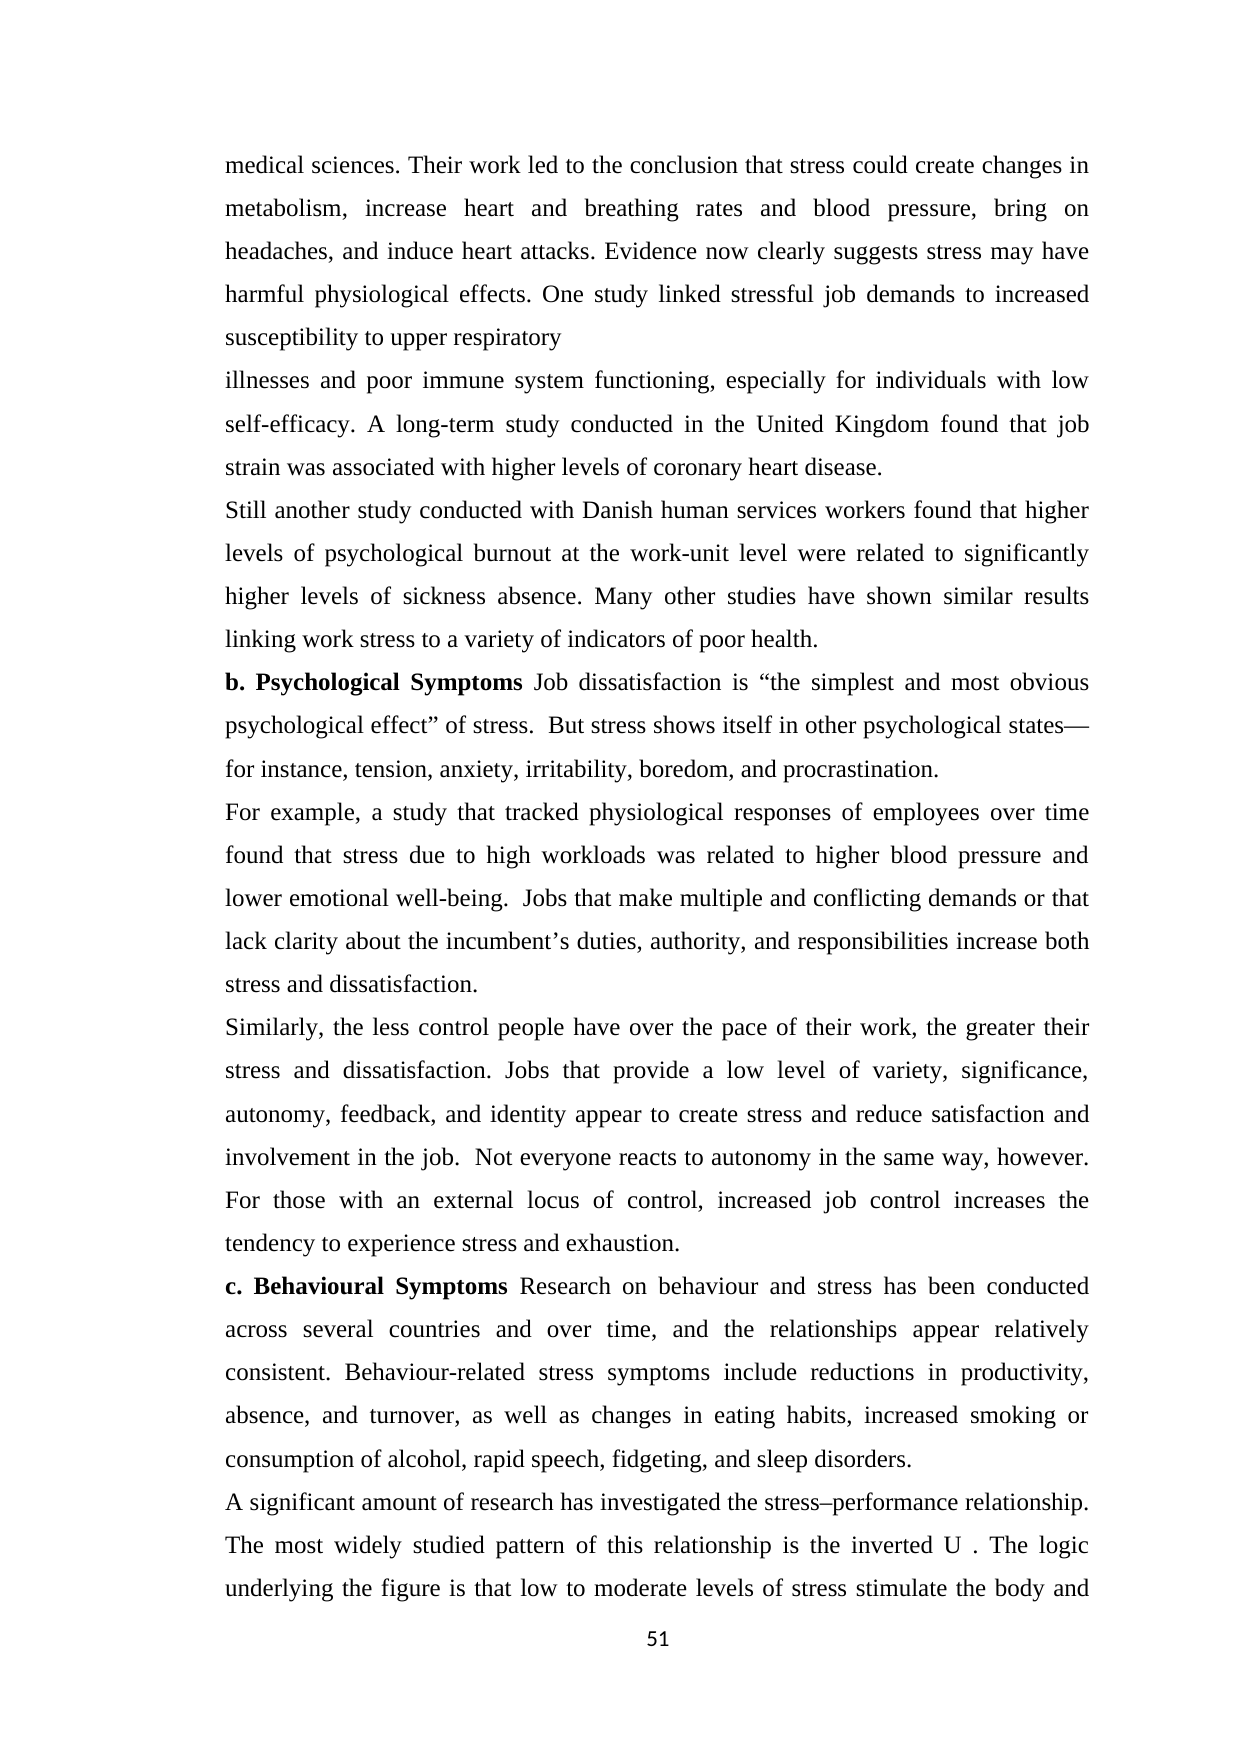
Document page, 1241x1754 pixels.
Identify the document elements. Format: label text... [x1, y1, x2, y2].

text c. Behavioural Symptoms Research on behaviour and stress has been conducted across several countries and over time, and the relationships appear relatively consistent. Behaviour-related stress symptoms include reductions in productivity, absence, and turnover, as well as changes in eating habits, increased smoking or consumption of alcohol, rapid speech, fidgeting, and sleep disorders. [225, 1271, 1090, 1472]
text Still another study conducted with Danish human services workers found that higher levels of psychological burnout at the work-unit level were related to significantly higher levels of sickness absence. Many other studies have shown similar results linking work stress to a variety of indicators of poor health. [225, 495, 1090, 653]
text Similarly, the less control people have over the pace of their work, the greater their stress and dissatisfaction. Jobs that provide a low level of variety, significance, autonomy, feedback, and identity appear to create stress and reduce satisfaction and involvement in the job. Not everyone reacts to autonomy in the same way, however. For those with an external locus of control, increased job control increases the tendency to experience stress and exhaustion. [225, 1012, 1090, 1257]
text illnesses and poor immune system functioning, especially for individuals with low self-efficacy. A long-term study conducted in the United Kingdom found that job strain was associated with higher levels of coronary heart disease. [225, 366, 1090, 481]
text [225, 150, 1090, 351]
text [225, 1487, 1090, 1602]
text For example, a study that tracked physiological responses of employees over time found that stress due to high workloads was related to higher blood pressure and lower emotional well-being. Jobs that make multiple and conflicting demands or that lack clarity about the incumbent’s duties, authority, and responsibilities increase both stress and dissatisfaction. [225, 797, 1090, 998]
text b. Psychological Symptoms Job dissatisfaction is “the simplest and most obvious psychological effect” of stress. But stress shows itself in other psychological states—for instance, tension, anxiety, irritability, boredom, and procrastination. [225, 667, 1090, 782]
